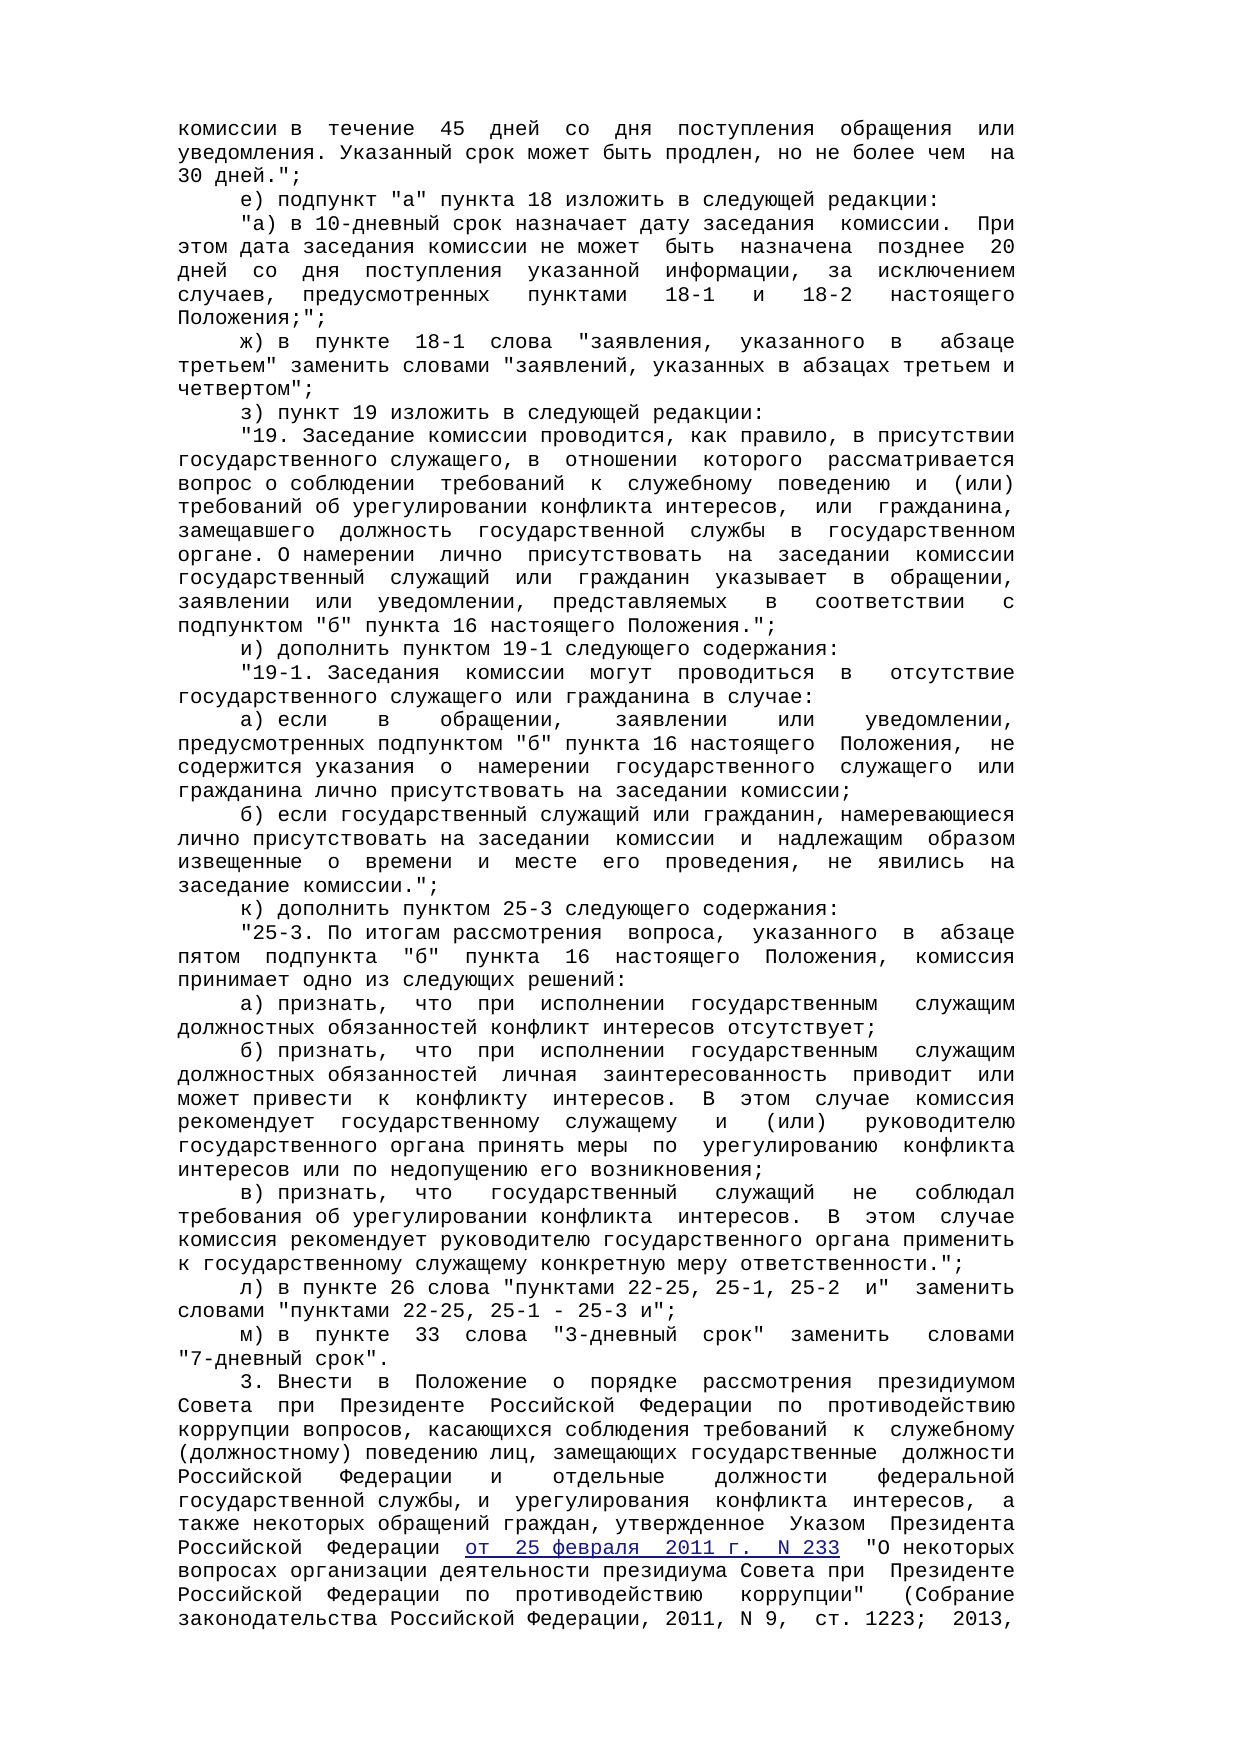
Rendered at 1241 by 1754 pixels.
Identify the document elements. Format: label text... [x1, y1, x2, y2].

text принимает одно из следующих решений: [177, 969, 1152, 993]
text гражданина лично присутствовать на заседании комиссии; [177, 780, 1152, 804]
text законодательства Российской Федерации, 2011, N 9, ст. 1223; 2013, [177, 1608, 1152, 1631]
text (должностному) поведению лиц, замещающих государственные должности [177, 1442, 1152, 1466]
text Российской Федерации от 25 февраля 2011 г. N 233 "О некоторых [177, 1537, 1152, 1561]
text м) в пункте 33 слова "3-дневный срок" заменить словами [177, 1324, 1152, 1348]
text извещенные о времени и месте его проведения, не явились на [177, 851, 1152, 875]
text государственного служащего или гражданина в случае: [177, 686, 1152, 709]
text з) пункт 19 изложить в следующей редакции: [177, 402, 1152, 426]
text требования об урегулировании конфликта интересов. В этом случае [177, 1206, 1152, 1229]
text ж) в пункте 18-1 слова "заявления, указанного в абзаце [177, 331, 1152, 354]
text заседание комиссии."; [177, 875, 1152, 898]
text б) признать, что при исполнении государственным служащим [177, 1040, 1152, 1064]
text Российской Федерации по противодействию коррупции" (Собрание [177, 1584, 1152, 1608]
text комиссия рекомендует руководителю государственного органа применить [177, 1229, 1152, 1253]
text четвертом"; [177, 378, 1152, 402]
text предусмотренных подпунктом "б" пункта 16 настоящего Положения, не [177, 733, 1152, 757]
text комиссии в течение 45 дней со дня поступления обращения или [177, 118, 1152, 142]
text словами "пунктами 22-25, 25-1 - 25-3 и"; [177, 1300, 1152, 1324]
text 3. Внести в Положение о порядке рассмотрения президиумом [177, 1371, 1152, 1395]
text лично присутствовать на заседании комиссии и надлежащим образом [177, 827, 1152, 851]
text л) в пункте 26 слова "пунктами 22-25, 25-1, 25-2 и" заменить [177, 1277, 1152, 1300]
text заявлении или уведомлении, представляемых в соответствии с [177, 591, 1152, 615]
text "25-3. По итогам рассмотрения вопроса, указанного в абзаце [177, 922, 1152, 946]
text содержится указания о намерении государственного служащего или [177, 757, 1152, 780]
text дней со дня поступления указанной информации, за исключением [177, 260, 1152, 284]
text к) дополнить пунктом 25-3 следующего содержания: [177, 898, 1152, 922]
text рекомендует государственному служащему и (или) руководителю [177, 1111, 1152, 1135]
text б) если государственный служащий или гражданин, намеревающиеся [177, 804, 1152, 827]
text подпунктом "б" пункта 16 настоящего Положения."; [177, 615, 1152, 638]
text "7-дневный срок". [177, 1348, 1152, 1371]
text государственного служащего, в отношении которого рассматривается [177, 449, 1152, 473]
text коррупции вопросов, касающихся соблюдения требований к служебному [177, 1419, 1152, 1442]
text а) признать, что при исполнении государственным служащим [177, 993, 1152, 1017]
text требований об урегулировании конфликта интересов, или гражданина, [177, 496, 1152, 520]
text государственной службы, и урегулирования конфликта интересов, а [177, 1489, 1152, 1513]
text замещавшего должность государственной службы в государственном [177, 520, 1152, 544]
text Российской Федерации и отдельные должности федеральной [177, 1466, 1152, 1489]
text "19-1. Заседания комиссии могут проводиться в отсутствие [177, 662, 1152, 686]
text этом дата заседания комиссии не может быть назначена позднее 20 [177, 236, 1152, 260]
text и) дополнить пунктом 19-1 следующего содержания: [177, 638, 1152, 662]
text уведомления. Указанный срок может быть продлен, но не более чем на [177, 142, 1152, 165]
text органе. О намерении лично присутствовать на заседании комиссии [177, 544, 1152, 567]
text вопросах организации деятельности президиума Совета при Президенте [177, 1561, 1152, 1584]
text пятом подпункта "б" пункта 16 настоящего Положения, комиссия [177, 946, 1152, 969]
text Положения;"; [177, 307, 1152, 331]
text может привести к конфликту интересов. В этом случае комиссия [177, 1088, 1152, 1111]
text "а) в 10-дневный срок назначает дату заседания комиссии. При [177, 213, 1152, 236]
text а) если в обращении, заявлении или уведомлении, [177, 709, 1152, 733]
text в) признать, что государственный служащий не соблюдал [177, 1182, 1152, 1206]
text 30 дней."; [177, 165, 1152, 189]
text Совета при Президенте Российской Федерации по противодействию [177, 1395, 1152, 1419]
text "19. Заседание комиссии проводится, как правило, в присутствии [177, 426, 1152, 449]
text третьем" заменить словами "заявлений, указанных в абзацах третьем и [177, 354, 1152, 378]
text вопрос о соблюдении требований к служебному поведению и (или) [177, 473, 1152, 496]
text государственного органа принять меры по урегулированию конфликта [177, 1135, 1152, 1158]
text должностных обязанностей конфликт интересов отсутствует; [177, 1017, 1152, 1040]
text должностных обязанностей личная заинтересованность приводит или [177, 1064, 1152, 1088]
text государственный служащий или гражданин указывает в обращении, [177, 567, 1152, 591]
text случаев, предусмотренных пунктами 18-1 и 18-2 настоящего [177, 284, 1152, 307]
text также некоторых обращений граждан, утвержденное Указом Президента [177, 1513, 1152, 1537]
text интересов или по недопущению его возникновения; [177, 1158, 1152, 1182]
text к государственному служащему конкретную меру ответственности."; [177, 1253, 1152, 1277]
text е) подпункт "а" пункта 18 изложить в следующей редакции: [177, 189, 1152, 213]
